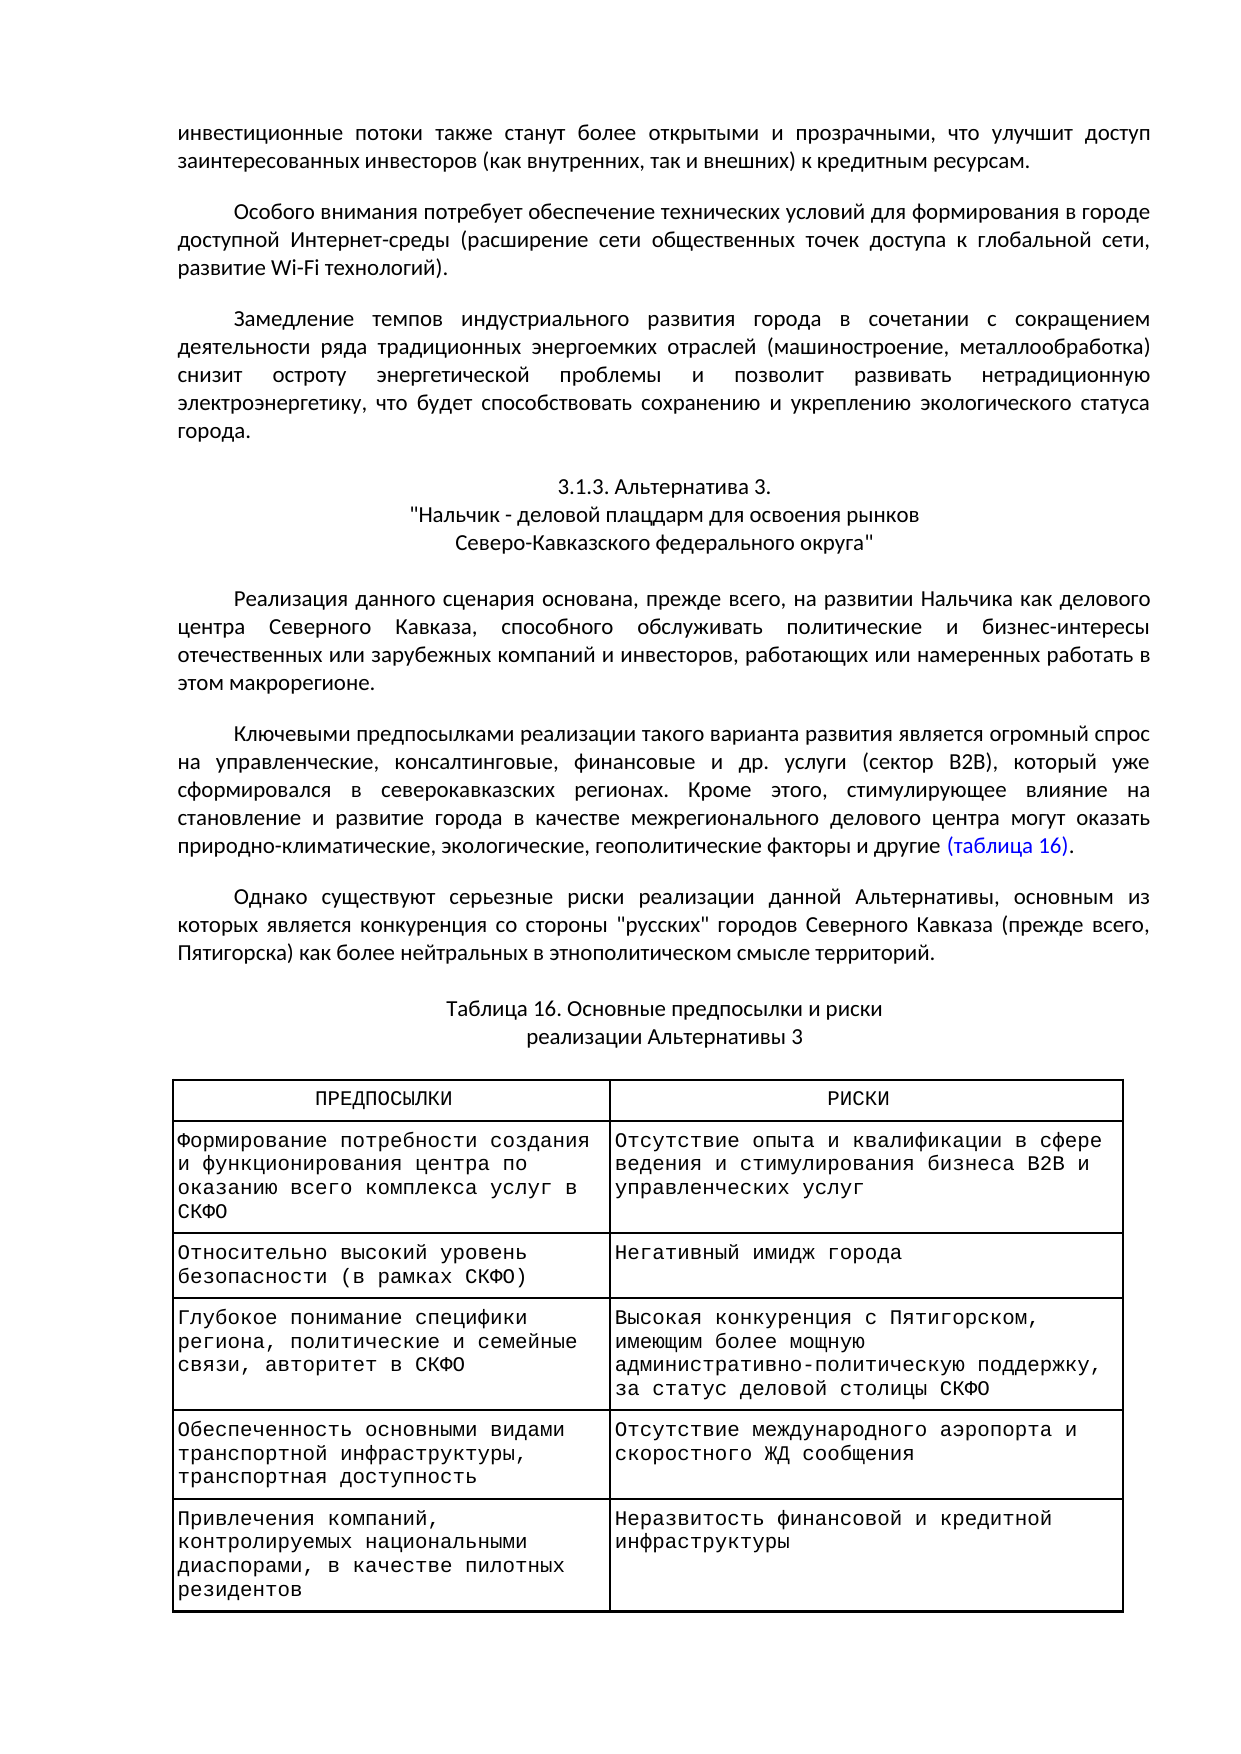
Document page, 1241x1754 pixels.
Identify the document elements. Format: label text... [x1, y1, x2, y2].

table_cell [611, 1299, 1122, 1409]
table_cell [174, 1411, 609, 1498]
text реализации Альтернативы 3 [177, 1022, 1152, 1050]
text Северо-Кавказского федерального округа" [177, 528, 1152, 556]
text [177, 118, 1152, 174]
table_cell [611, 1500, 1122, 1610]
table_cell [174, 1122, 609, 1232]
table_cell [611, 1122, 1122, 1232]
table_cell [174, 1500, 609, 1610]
text Особого внимания потребует обеспечение технических условий для формирования в городе доступной Интернет-среды (расширение сети общественных точек доступа к глобальной сети, развитие Wi-Fi технологий). [177, 197, 1152, 281]
text Однако существуют серьезные риски реализации данной Альтернативы, основным из которых является конкуренция со стороны "русских" городов Северного Кавказа (прежде всего, Пятигорска) как более нейтральных в этнополитическом смысле территорий. [177, 882, 1152, 966]
text Замедление темпов индустриального развития города в сочетании с сокращением деятельности ряда традиционных энергоемких отраслей (машиностроение, металлообработка) снизит остроту энергетической проблемы и позволит развивать нетрадиционную электроэнергетику, что будет способствовать сохранению и укреплению экологического статуса города. [177, 304, 1152, 444]
text 3.1.3. Альтернатива 3. [177, 472, 1152, 500]
text Реализация данного сценария основана, прежде всего, на развитии Нальчика как делового центра Северного Кавказа, способного обслуживать политические и бизнес-интересы отечественных или зарубежных компаний и инвесторов, работающих или намеренных работать в этом макрорегионе. [177, 584, 1152, 696]
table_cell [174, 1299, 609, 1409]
text Таблица 16. Основные предпосылки и риски [177, 994, 1152, 1022]
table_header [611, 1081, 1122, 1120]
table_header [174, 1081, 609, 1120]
text Ключевыми предпосылками реализации такого варианта развития является огромный спрос на управленческие, консалтинговые, финансовые и др. услуги (сектор B2B), который уже сформировался в северокавказских регионах. Кроме этого, стимулирующее влияние на становление и развитие города в качестве межрегионального делового центра могут оказать природно-климатические, экологические, геополитические факторы и другие (таблица 16). [177, 719, 1152, 859]
text "Нальчик - деловой плацдарм для освоения рынков [177, 500, 1152, 528]
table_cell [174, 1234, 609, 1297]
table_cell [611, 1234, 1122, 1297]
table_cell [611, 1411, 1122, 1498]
